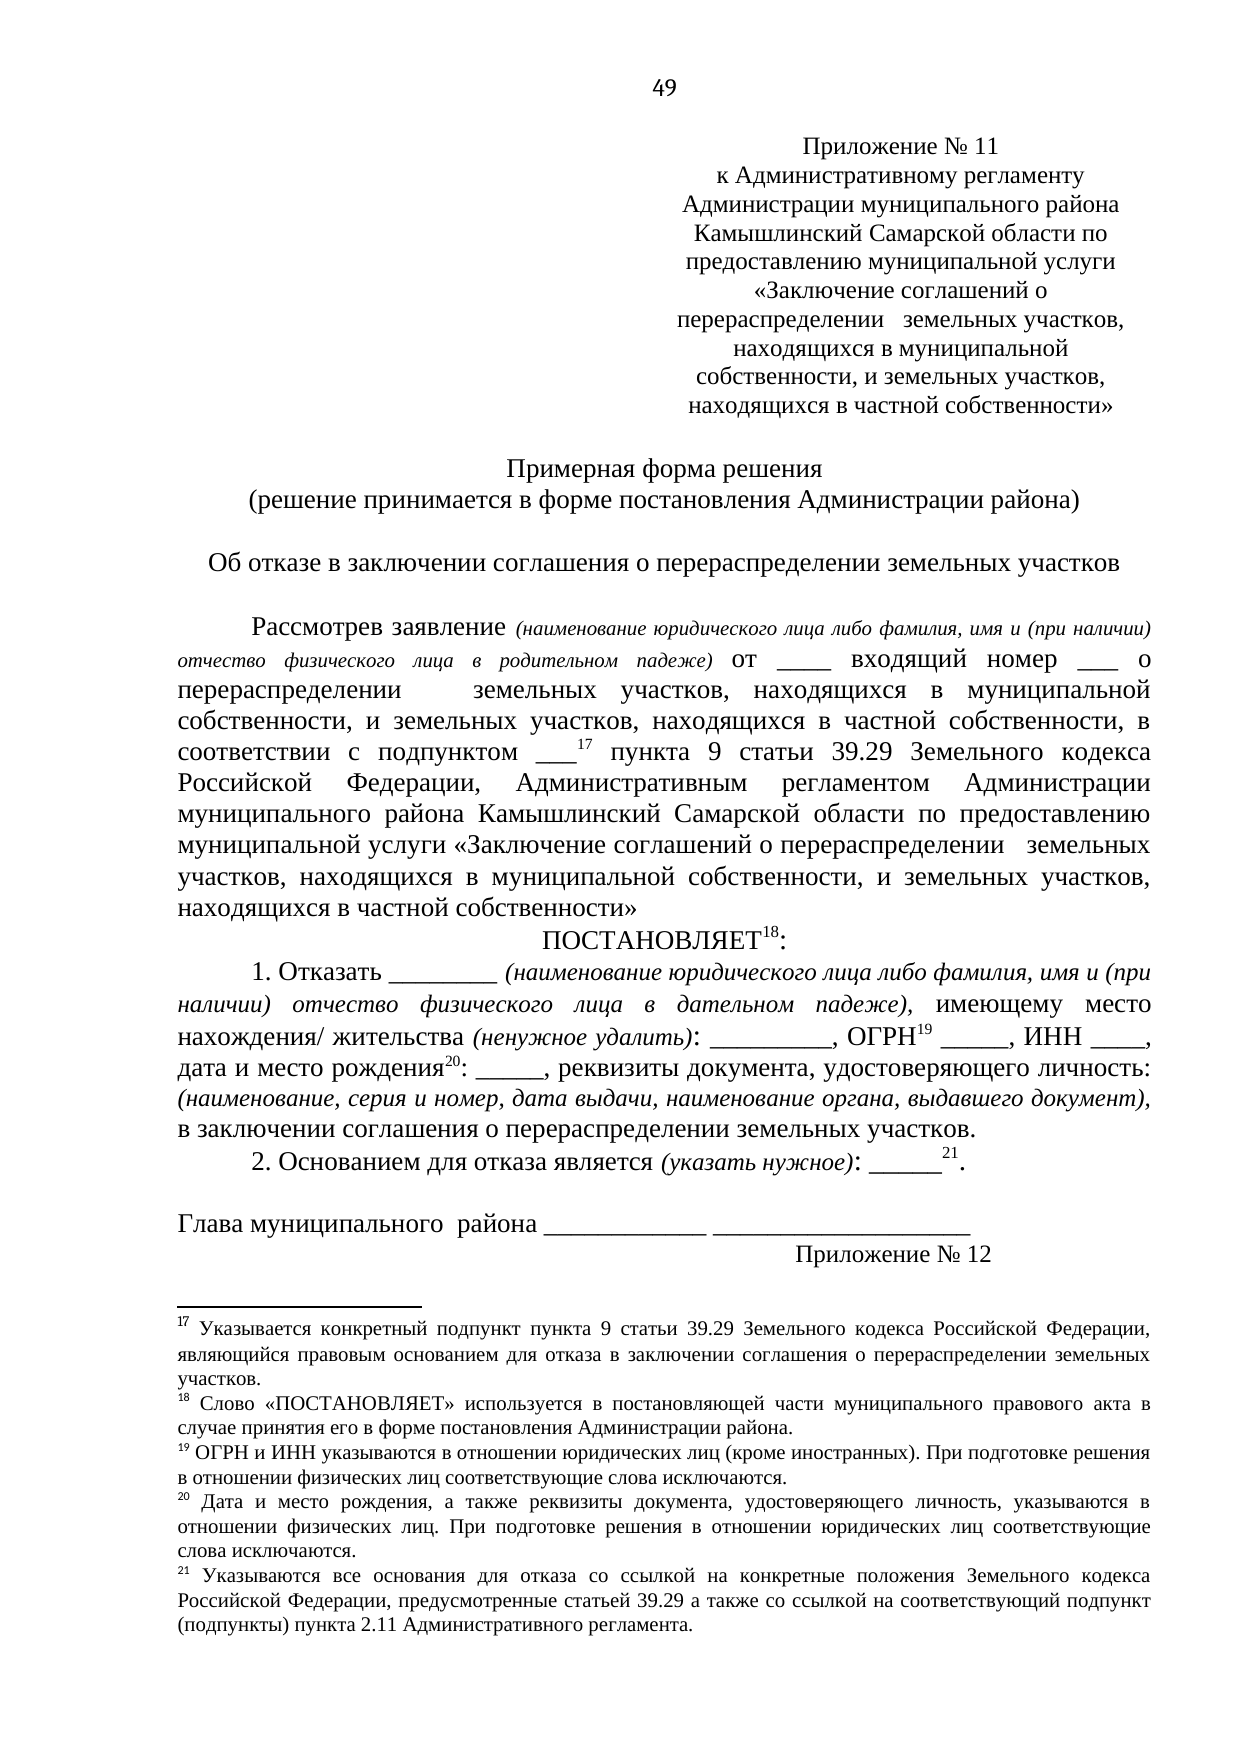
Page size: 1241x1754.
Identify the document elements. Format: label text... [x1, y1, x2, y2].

text Глава муниципального района ____________ ___________________ [177, 1207, 1152, 1239]
text Рассмотрев заявление (наименование юридического лица либо фамилия, имя и (при наличии) отчество физического лица в родительном падеже) от ____ входящий номер ___ о перераспределении земельных участков, находящихся в муниципальной собственности, и земельных участков, находящихся в частной собственности, в соответствии с подпунктом ___ пункта 9 статьи 39.29 Земельного кодекса Российской Федерации, Административным регламентом Администрации муниципального района Камышлинский Самарской области по предоставлению муниципальной услуги «Заключение соглашений о перераспределении земельных участков, находящихся в муниципальной собственности, и земельных участков, находящихся в частной собственности» [177, 611, 1152, 922]
text ПОСТАНОВЛЯЕТ: [177, 922, 1152, 956]
text 2. Основанием для отказа является (указать нужное): _____. [177, 1143, 1152, 1176]
text Примерная форма решения [177, 452, 1152, 483]
text Приложение № 11 [650, 102, 1152, 160]
text к Административному регламенту Администрации муниципального района Камышлинский Самарской области по предоставлению муниципальной услуги «Заключение соглашений о перераспределении земельных участков, находящихся в муниципальной собственности, и земельных участков, находящихся в частной собственности» [650, 160, 1152, 419]
text Приложение № 12 [635, 1239, 1152, 1267]
text Об отказе в заключении соглашения о перераспределении земельных участков [177, 546, 1152, 577]
text 1. Отказать ________ (наименование юридического лица либо фамилия, имя и (при наличии) отчество физического лица в дательном падеже), имеющему место нахождения/ жительства (ненужное удалить): _________, ОГРН _____, ИНН ____, дата и место рождения: _____, реквизиты документа, удостоверяющего личность: (наименование, серия и номер, дата выдачи, наименование органа, выдавшего документ), в заключении соглашения о перераспределении земельных участков. [177, 956, 1152, 1143]
text (решение принимается в форме постановления Администрации района) [177, 483, 1152, 515]
